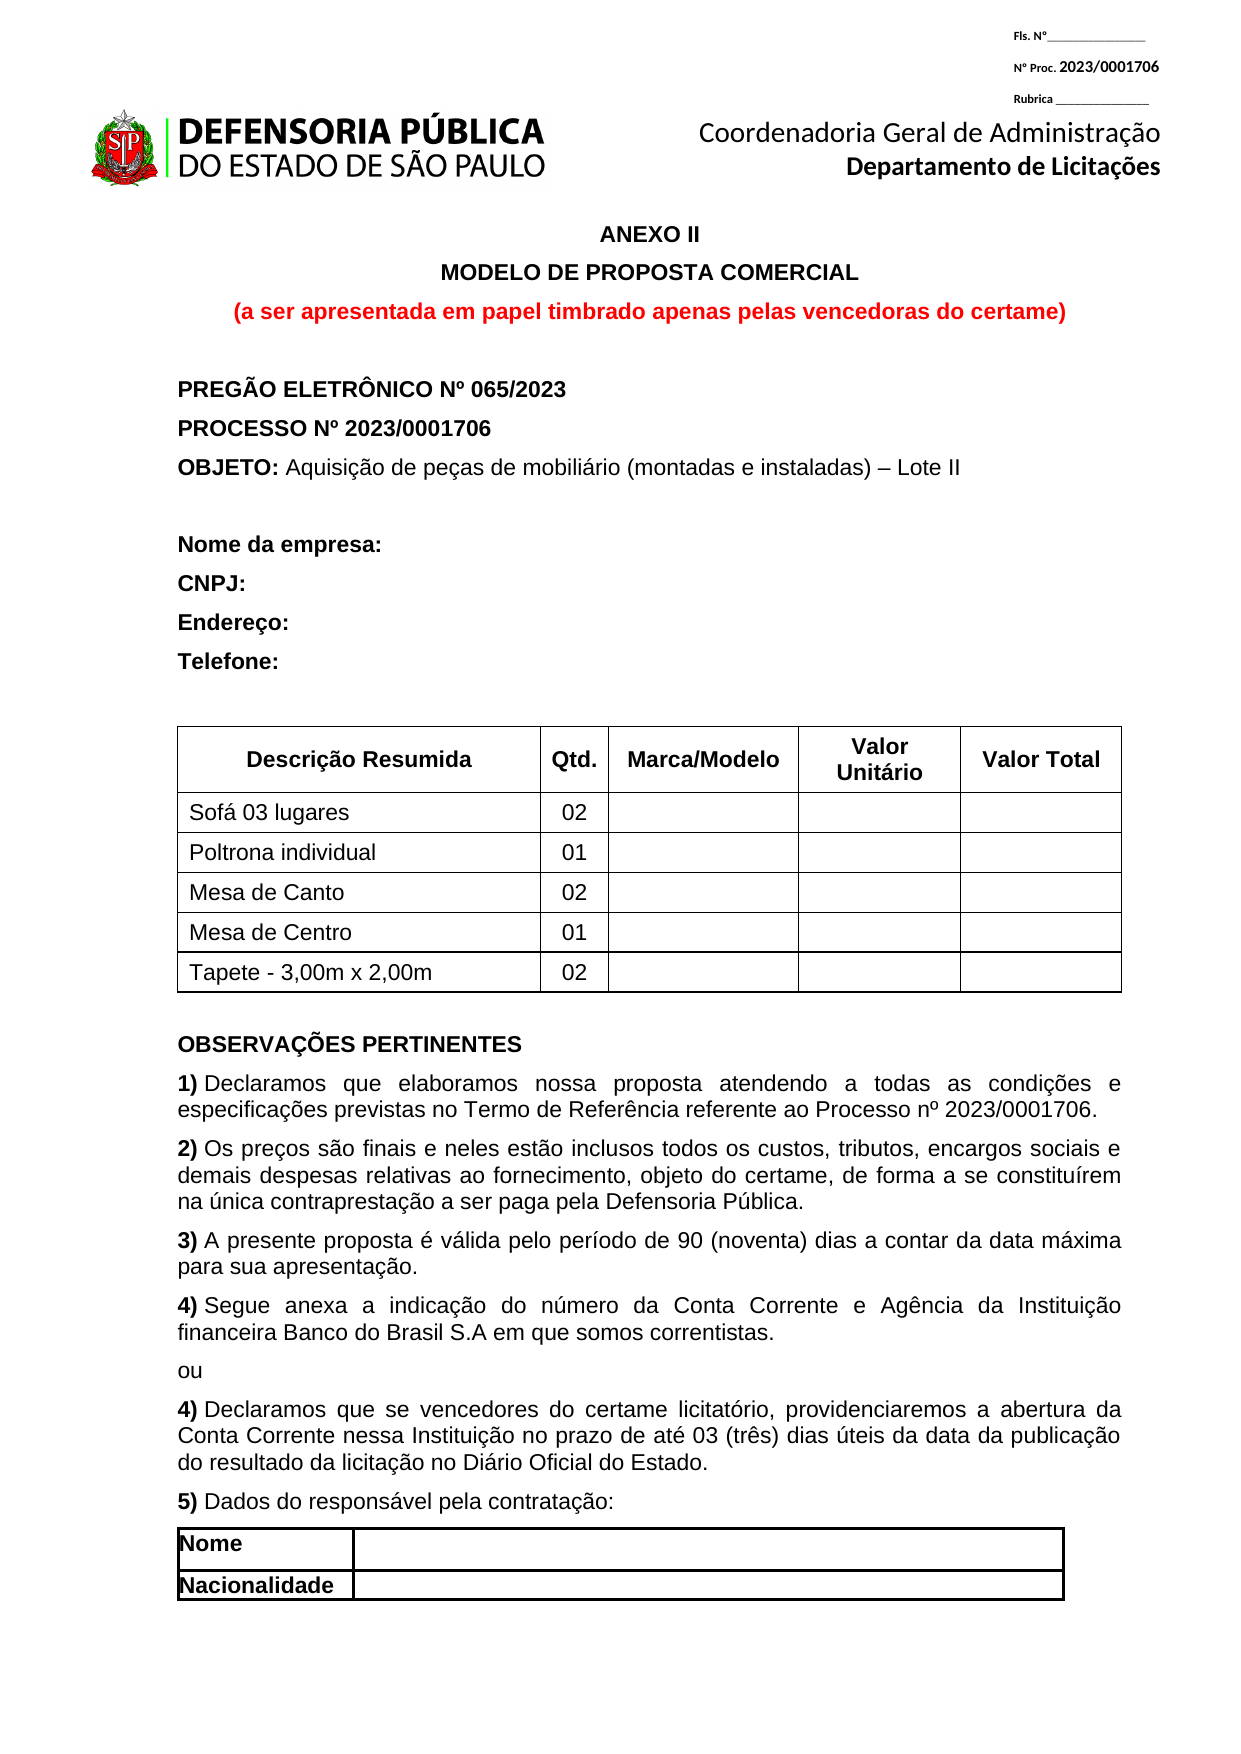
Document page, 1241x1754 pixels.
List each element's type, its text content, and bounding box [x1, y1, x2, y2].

table_cell [355, 1572, 1062, 1598]
table_cell 02 [541, 793, 608, 832]
text PREGÃO ELETRÔNICO Nº 065/2023 [177, 376, 1122, 402]
text 3) A presente proposta é válida pelo período de 90 (noventa) dias a contar da data máxima para sua apresentação. [177, 1227, 1122, 1279]
table_cell [799, 913, 960, 951]
text OBSERVAÇÕES PERTINENTES [177, 1031, 1122, 1058]
table_cell Mesa de Centro [178, 913, 540, 951]
table_cell [609, 873, 798, 912]
text Endereço: [177, 609, 1122, 635]
table_header Nome [180, 1530, 352, 1568]
table_cell [799, 793, 960, 832]
table_header Valor Unitário [799, 727, 960, 792]
text 4) Declaramos que se vencedores do certame licitatório, providenciaremos a abertura da Conta Corrente nessa Instituição no prazo de até 03 (três) dias úteis da data da publicação do resultado da licitação no Diário Oficial do Estado. [177, 1396, 1122, 1475]
text MODELO DE PROPOSTA COMERCIAL [177, 259, 1122, 286]
table_cell Mesa de Canto [178, 873, 540, 912]
table_cell [799, 873, 960, 912]
table_cell 02 [541, 953, 608, 991]
text 1) Declaramos que elaboramos nossa proposta atendendo a todas as condições e especificações previstas no Termo de Referência referente ao Processo nº 2023/0001706. [177, 1070, 1122, 1123]
text Telefone: [177, 648, 1122, 674]
text 2) Os preços são finais e neles estão inclusos todos os custos, tributos, encargos sociais e demais despesas relativas ao fornecimento, objeto do certame, de forma a se constituírem na única contraprestação a ser paga pela Defensoria Pública. [177, 1135, 1122, 1214]
table_cell Nacionalidade [180, 1572, 352, 1598]
table_cell Tapete - 3,00m x 2,00m [178, 953, 540, 991]
table_cell [961, 953, 1121, 991]
text OBJETO: Aquisição de peças de mobiliário (montadas e instaladas) – Lote II [177, 454, 1122, 480]
table_header Descrição Resumida [178, 727, 540, 792]
text CNPJ: [177, 570, 1122, 597]
text PROCESSO Nº 2023/0001706 [177, 415, 1122, 441]
table_cell [961, 913, 1121, 951]
table_cell [961, 833, 1121, 872]
table_cell [609, 793, 798, 832]
table_cell [609, 833, 798, 872]
text 5) Dados do responsável pela contratação: [177, 1488, 1122, 1514]
picture [82, 104, 553, 193]
text Nome da empresa: [177, 531, 1122, 558]
table_cell Sofá 03 lugares [178, 793, 540, 832]
table_cell 01 [541, 833, 608, 872]
table_cell [961, 873, 1121, 912]
table_cell 01 [541, 913, 608, 951]
table_cell Poltrona individual [178, 833, 540, 872]
table_header [355, 1530, 1062, 1568]
text ou [177, 1357, 1122, 1384]
table_cell 02 [541, 873, 608, 912]
text (a ser apresentada em papel timbrado apenas pelas vencedoras do certame) [177, 298, 1122, 324]
text 4) Segue anexa a indicação do número da Conta Corrente e Agência da Instituição financeira Banco do Brasil S.A em que somos correntistas. [177, 1292, 1122, 1345]
text ANEXO II [177, 221, 1122, 247]
table_cell [609, 913, 798, 951]
table_header Valor Total [961, 727, 1121, 792]
table_cell [961, 793, 1121, 832]
table_cell [799, 953, 960, 991]
table_header Marca/Modelo [609, 727, 798, 792]
table_header Qtd. [541, 727, 608, 792]
table_cell [799, 833, 960, 872]
table_cell [609, 953, 798, 991]
